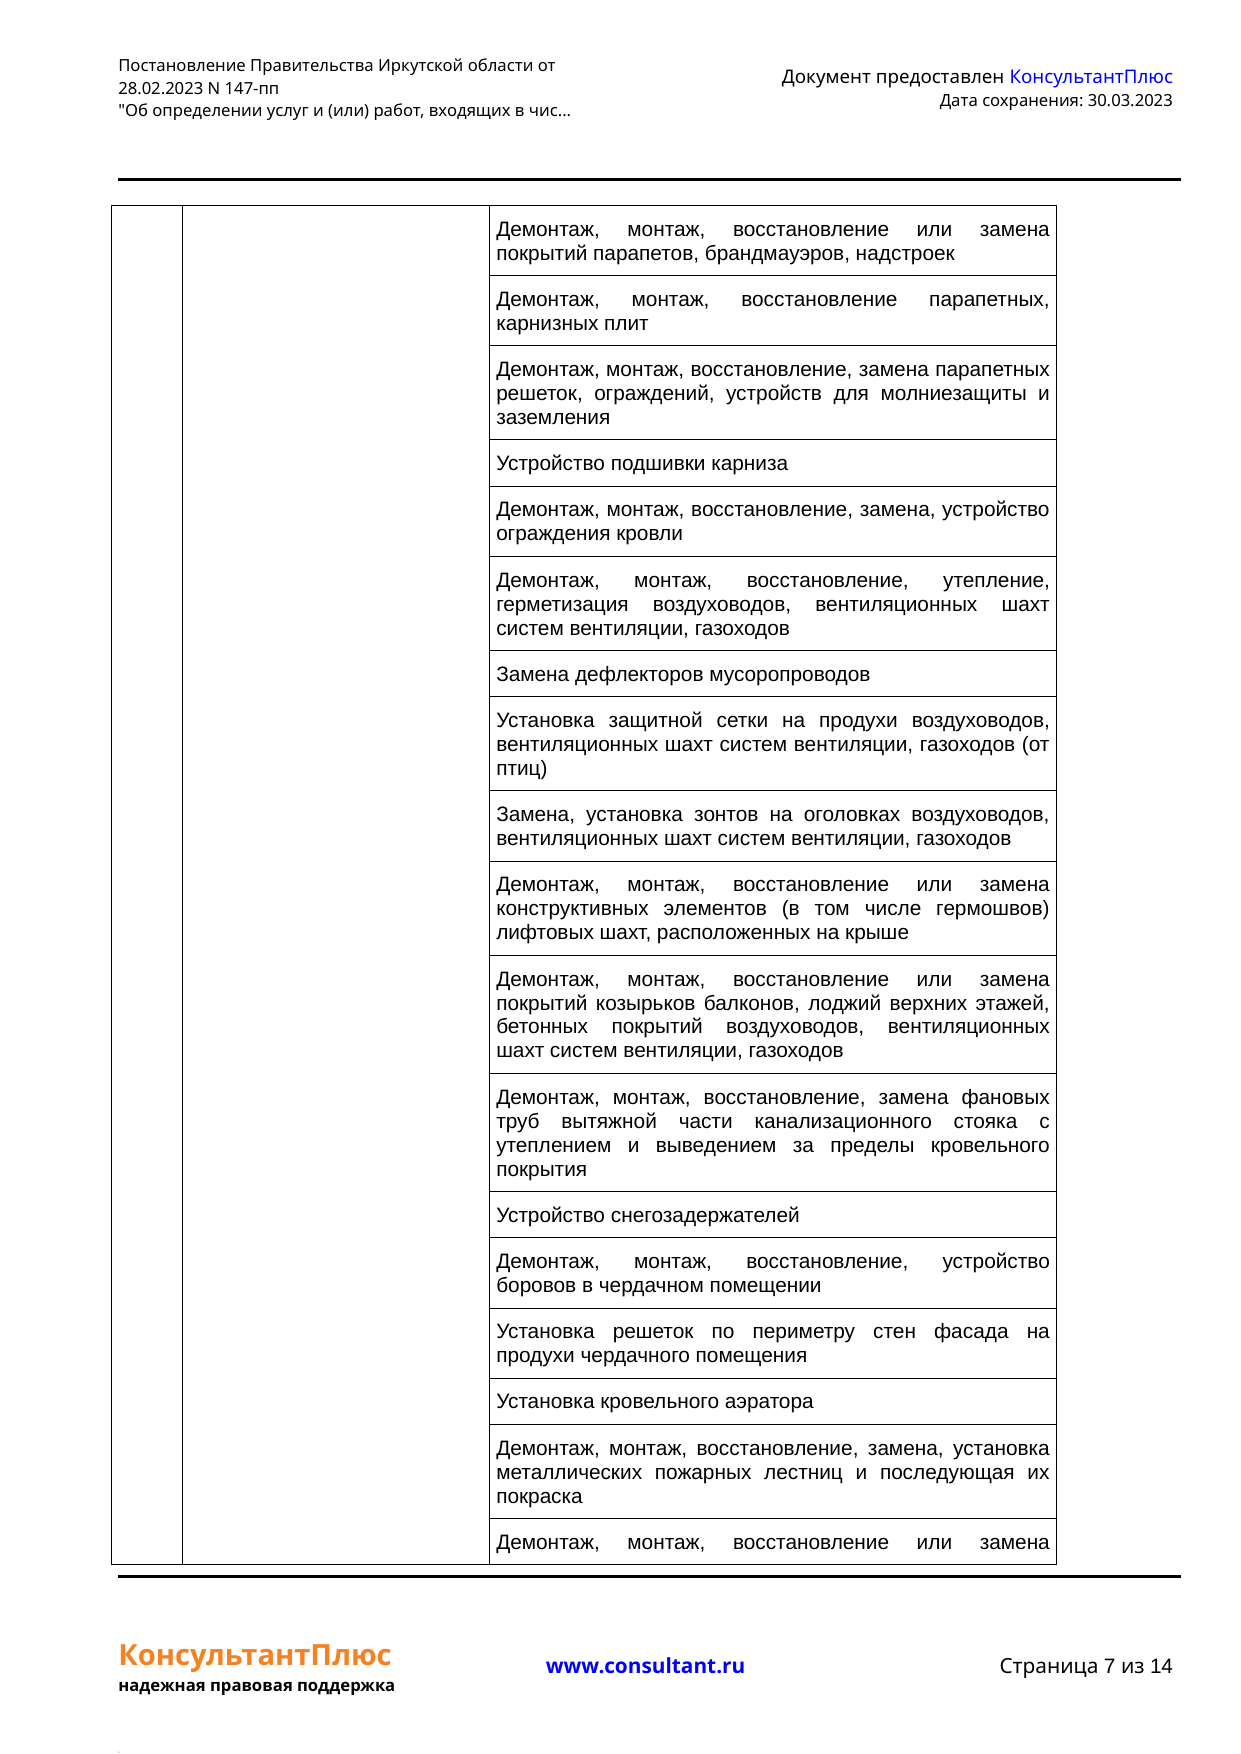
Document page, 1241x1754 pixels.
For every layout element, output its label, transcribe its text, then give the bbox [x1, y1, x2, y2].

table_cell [490, 1519, 1056, 1564]
table_cell Демонтаж, монтаж, восстановление или замена покрытий козырьков балконов, лоджий верхних этажей, бетонных покрытий воздуховодов, вентиляционных шахт систем вентиляции, газоходов [490, 956, 1056, 1073]
table_cell Устройство снегозадержателей [490, 1192, 1056, 1237]
table_cell Демонтаж, монтаж, восстановление, замена, устройство ограждения кровли [490, 487, 1056, 556]
table_cell Установка кровельного аэратора [490, 1379, 1056, 1424]
table_cell Установка решеток по периметру стен фасада на продухи чердачного помещения [490, 1309, 1056, 1378]
table_cell Демонтаж, монтаж, восстановление, замена парапетных решеток, ограждений, устройств для молниезащиты и заземления [490, 346, 1056, 439]
table_cell Замена, установка зонтов на оголовках воздуховодов, вентиляционных шахт систем вентиляции, газоходов [490, 791, 1056, 861]
table_cell Устройство подшивки карниза [490, 440, 1056, 486]
table_cell Демонтаж, монтаж, восстановление или замена покрытий парапетов, брандмауэров, надстроек [490, 206, 1056, 275]
table_cell Установка защитной сетки на продухи воздуховодов, вентиляционных шахт систем вентиляции, газоходов (от птиц) [490, 697, 1056, 790]
table_cell Замена дефлекторов мусоропроводов [490, 651, 1056, 696]
table_cell Демонтаж, монтаж, восстановление, замена, установка металлических пожарных лестниц и последующая их покраска [490, 1425, 1056, 1518]
table_cell Демонтаж, монтаж, восстановление, замена фановых труб вытяжной части канализационного стояка с утеплением и выведением за пределы кровельного покрытия [490, 1074, 1056, 1191]
table_cell Демонтаж, монтаж, восстановление, утепление, герметизация воздуховодов, вентиляционных шахт систем вентиляции, газоходов [490, 557, 1056, 650]
table_cell Демонтаж, монтаж, восстановление или замена конструктивных элементов (в том числе гермошвов) лифтовых шахт, расположенных на крыше [490, 862, 1056, 955]
table_cell Демонтаж, монтаж, восстановление, устройство боровов в чердачном помещении [490, 1238, 1056, 1307]
table_cell Демонтаж, монтаж, восстановление парапетных, карнизных плит [490, 276, 1056, 345]
